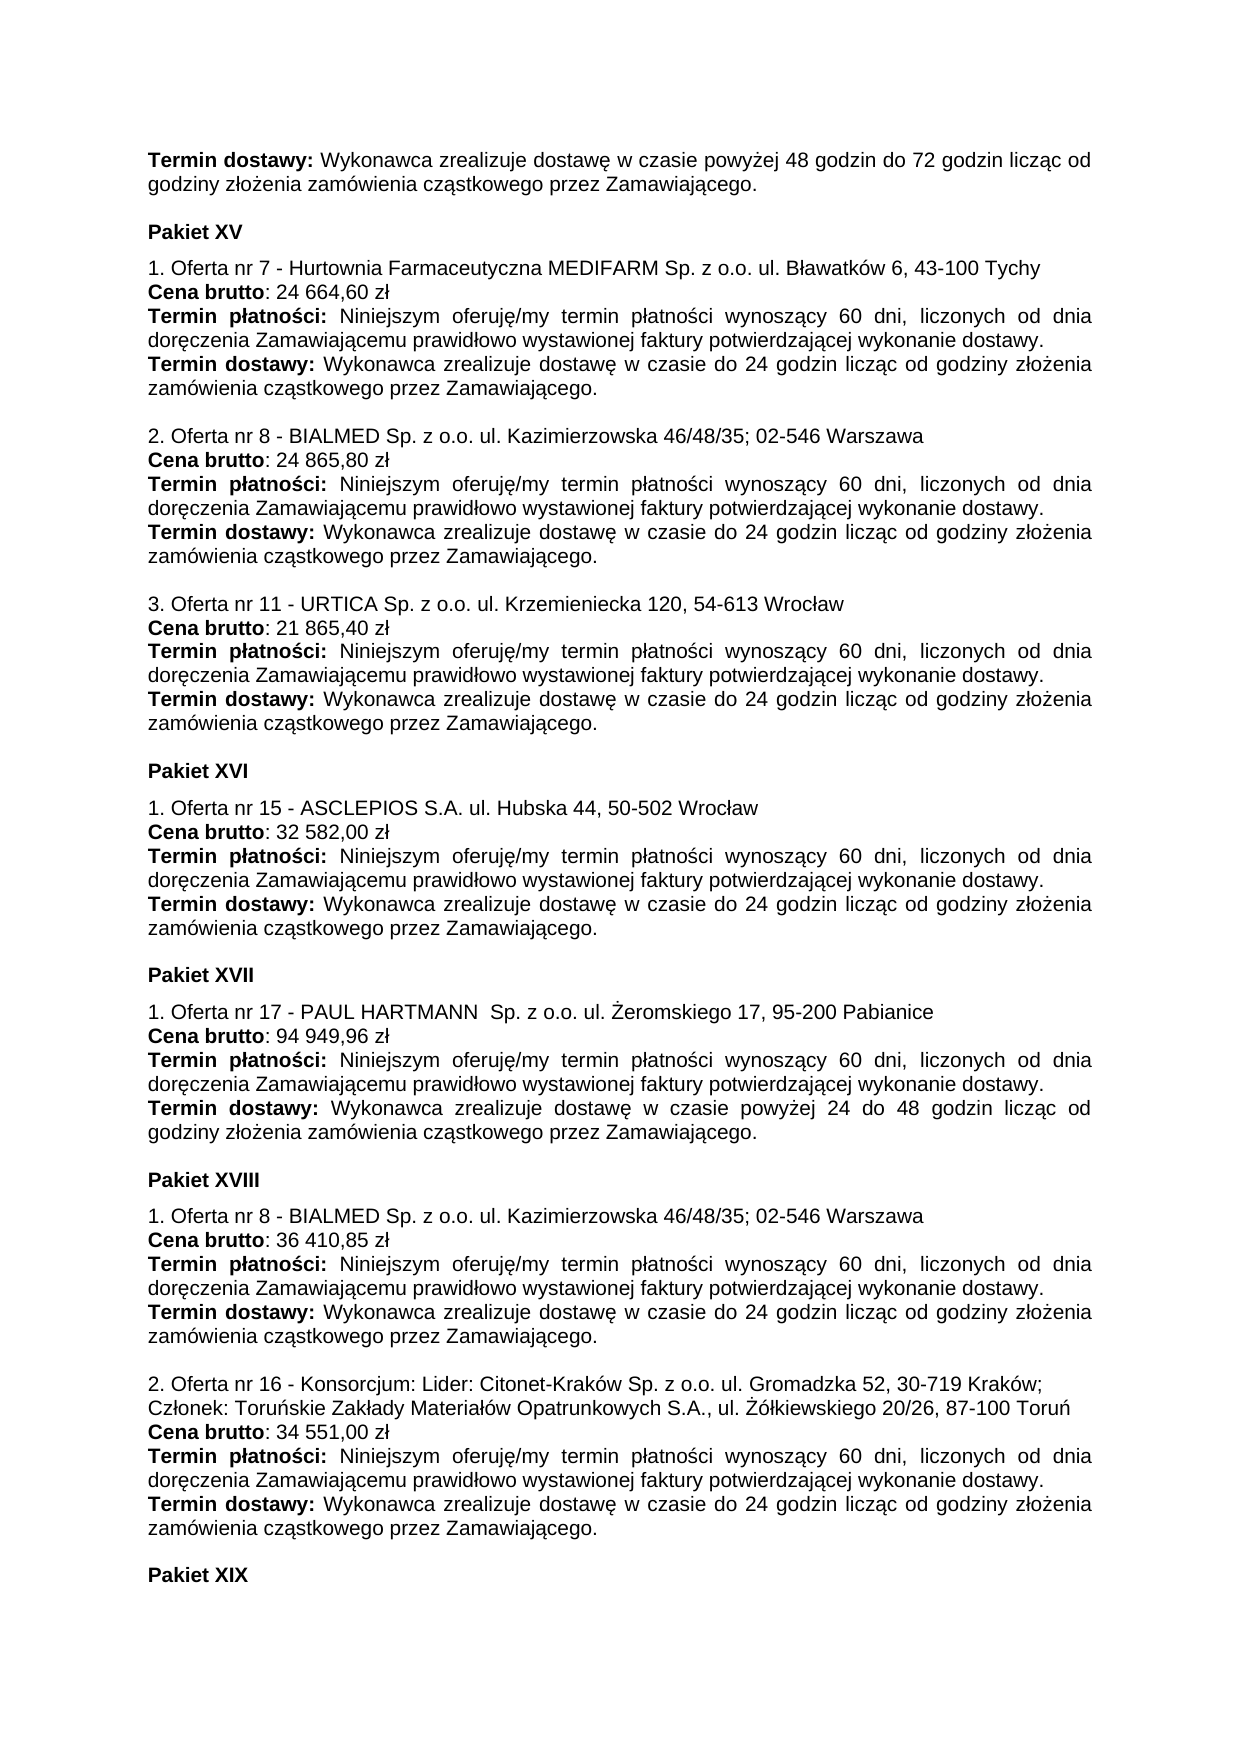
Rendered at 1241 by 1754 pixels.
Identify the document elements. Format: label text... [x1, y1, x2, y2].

text Termin dostawy: Wykonawca zrealizuje dostawę w czasie do 24 godzin licząc od godziny złożenia zamówienia cząstkowego przez Zamawiającego. [148, 352, 1093, 400]
text Termin dostawy: Wykonawca zrealizuje dostawę w czasie powyżej 24 do 48 godzin licząc od godziny złożenia zamówienia cząstkowego przez Zamawiającego. [148, 1096, 1093, 1143]
text Cena brutto: 34 551,00 zł [148, 1419, 1093, 1443]
text Cena brutto: 32 582,00 zł [148, 819, 1093, 843]
text Pakiet XVII [148, 963, 1093, 987]
list 1. Oferta nr 7 - Hurtownia Farmaceutyczna MEDIFARM Sp. z o.o. ul. Bławatków 6, 43-100 Tychy [148, 256, 1093, 280]
text Pakiet XIX [148, 1563, 1093, 1587]
text Termin dostawy: Wykonawca zrealizuje dostawę w czasie do 24 godzin licząc od godziny złożenia zamówienia cząstkowego przez Zamawiającego. [148, 519, 1093, 567]
text Cena brutto: 21 865,40 zł [148, 615, 1093, 639]
text Cena brutto: 24 865,80 zł [148, 448, 1093, 472]
list 2. Oferta nr 16 - Konsorcjum: Lider: Citonet-Kraków Sp. z o.o. ul. Gromadzka 52, 30-719 Kraków; Członek: Toruńskie Zakłady Materiałów Opatrunkowych S.A., ul. Żółkiewskiego 20/26, 87-100 Toruń [148, 1372, 1093, 1419]
list 1. Oferta nr 15 - ASCLEPIOS S.A. ul. Hubska 44, 50-502 Wrocław [148, 796, 1093, 819]
text Termin dostawy: Wykonawca zrealizuje dostawę w czasie do 24 godzin licząc od godziny złożenia zamówienia cząstkowego przez Zamawiającego. [148, 891, 1093, 939]
text Pakiet XVIII [148, 1167, 1093, 1191]
text Termin dostawy: Wykonawca zrealizuje dostawę w czasie do 24 godzin licząc od godziny złożenia zamówienia cząstkowego przez Zamawiającego. [148, 1491, 1093, 1539]
text Cena brutto: 24 664,60 zł [148, 280, 1093, 304]
text Termin dostawy: Wykonawca zrealizuje dostawę w czasie do 24 godzin licząc od godziny złożenia zamówienia cząstkowego przez Zamawiającego. [148, 687, 1093, 735]
text Termin dostawy: Wykonawca zrealizuje dostawę w czasie do 24 godzin licząc od godziny złożenia zamówienia cząstkowego przez Zamawiającego. [148, 1300, 1093, 1348]
list 3. Oferta nr 11 - URTICA Sp. z o.o. ul. Krzemieniecka 120, 54-613 Wrocław [148, 591, 1093, 615]
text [148, 1443, 1093, 1491]
text Pakiet XV [148, 219, 1093, 243]
text Cena brutto: 36 410,85 zł [148, 1228, 1093, 1252]
list 1. Oferta nr 8 - BIALMED Sp. z o.o. ul. Kazimierzowska 46/48/35; 02-546 Warszawa [148, 1204, 1093, 1228]
list 1. Oferta nr 17 - PAUL HARTMANN Sp. z o.o. ul. Żeromskiego 17, 95-200 Pabianice [148, 1000, 1093, 1024]
text Cena brutto: 94 949,96 zł [148, 1024, 1093, 1048]
text Pakiet XVI [148, 759, 1093, 783]
list 2. Oferta nr 8 - BIALMED Sp. z o.o. ul. Kazimierzowska 46/48/35; 02-546 Warszawa [148, 424, 1093, 448]
text Termin dostawy: Wykonawca zrealizuje dostawę w czasie powyżej 48 godzin do 72 godzin licząc od godziny złożenia zamówienia cząstkowego przez Zamawiającego. [148, 148, 1093, 196]
